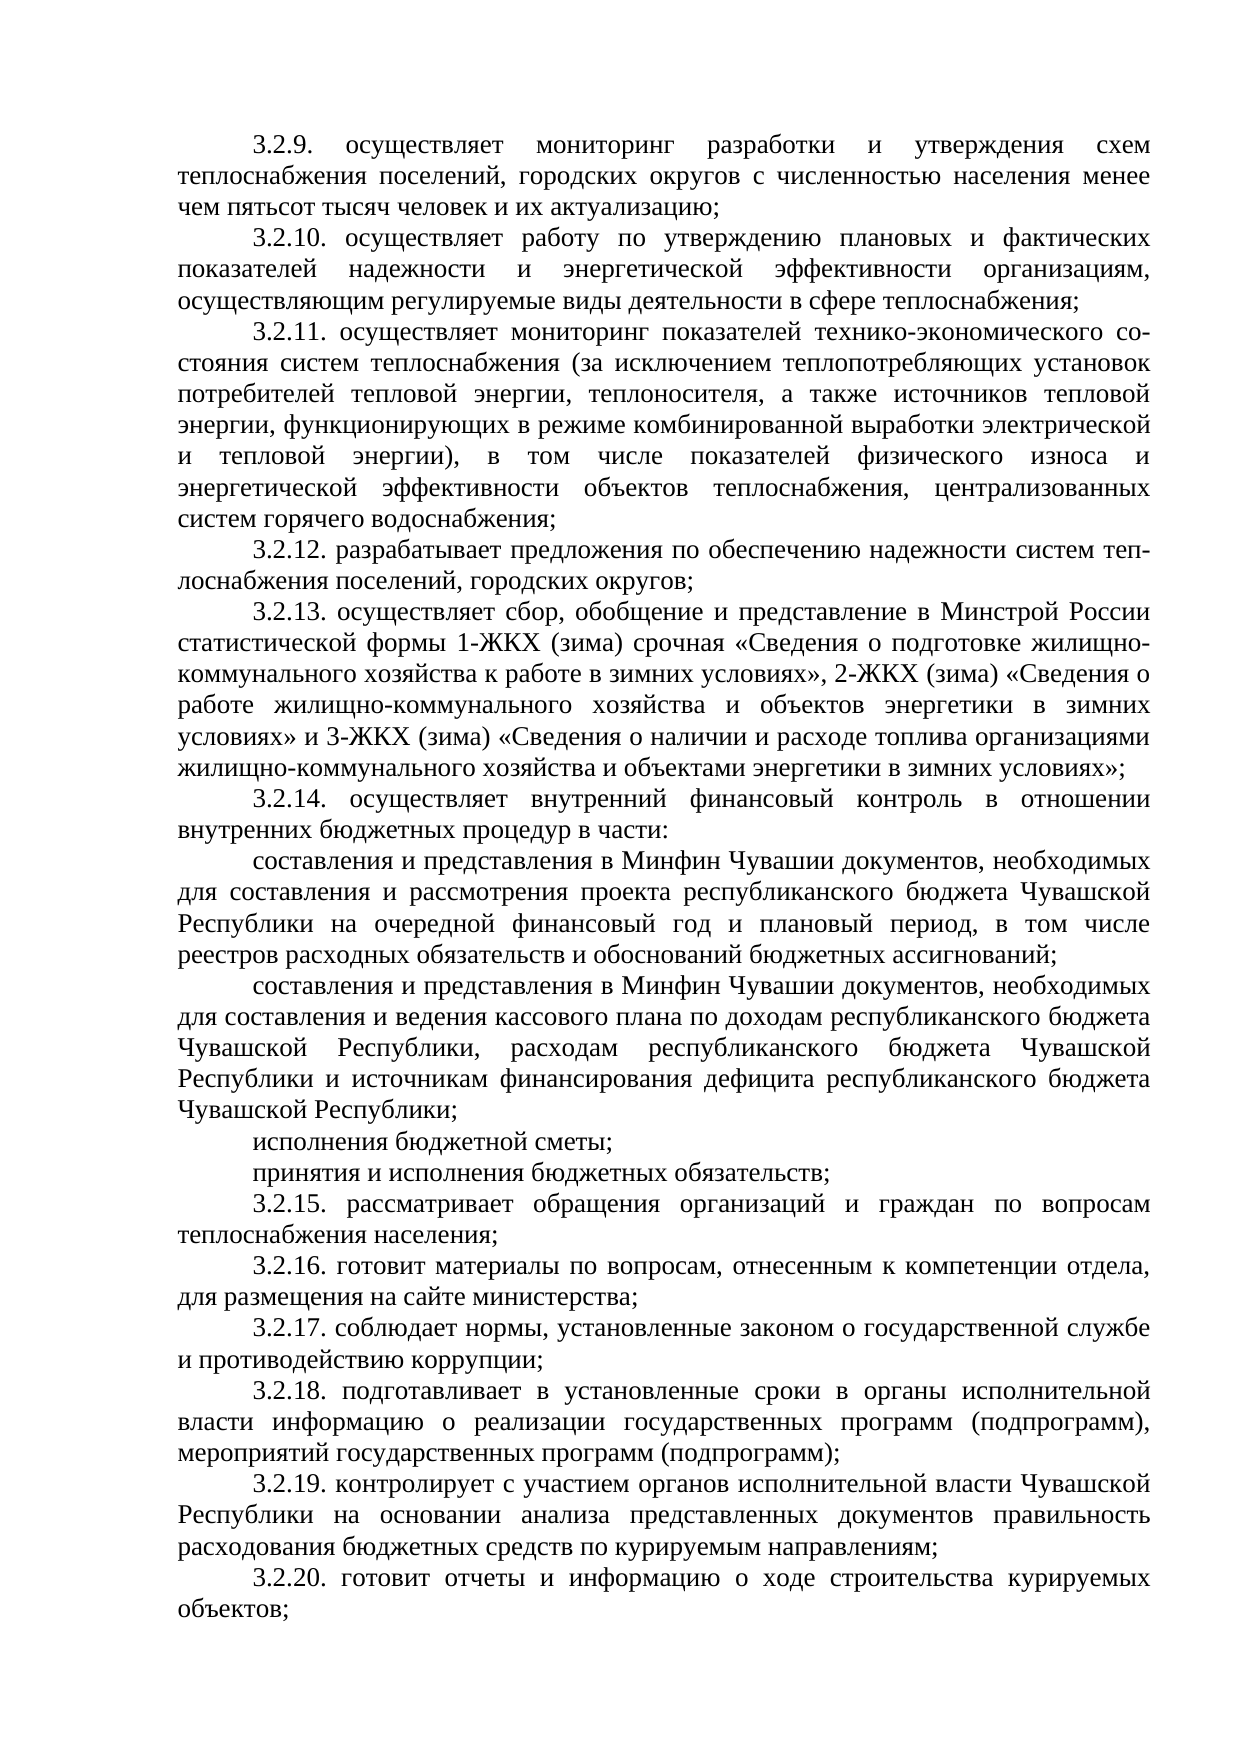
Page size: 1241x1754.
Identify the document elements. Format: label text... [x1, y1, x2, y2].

text принятия и исполнения бюджетных обязательств; [177, 1156, 1152, 1187]
text 3.2.9. осуществляет мониторинг разработки и утверждения схем теплоснабжения поселений, городских округов с численностью населения менее чем пятьсот тысяч человек и их актуализацию; [177, 128, 1152, 221]
text 3.2.14. осуществляет внутренний финансовый контроль в отношении внутренних бюджетных процедур в части: [177, 782, 1152, 844]
text 3.2.18. подготавливает в установленные сроки в органы исполнительной власти информацию о реализации государственных программ (подпрограмм), мероприятий государственных программ (подпрограмм); [177, 1374, 1152, 1467]
text 3.2.13. осуществляет сбор, обобщение и представление в Минстрой России статистической формы 1-ЖКХ (зима) срочная «Сведения о подготовке жилищно-коммунального хозяйства к работе в зимних условиях», 2-ЖКХ (зима) «Сведения о работе жилищно-коммунального хозяйства и объектов энергетики в зимних условиях» и 3-ЖКХ (зима) «Сведения о наличии и расходе топлива организациями жилищно-коммунального хозяйства и объектами энергетики в зимних условиях»; [177, 595, 1152, 782]
text 3.2.10. осуществляет работу по утверждению плановых и фактических показателей надежности и энергетической эффективности организациям, осуществляющим регулируемые виды деятельности в сфере теплоснабжения; [177, 221, 1152, 315]
text 3.2.12. разрабатывает предложения по обеспечению надежности систем теп-лоснабжения поселений, городских округов; [177, 533, 1152, 595]
text 3.2.19. контролирует с участием органов исполнительной власти Чувашской Республики на основании анализа представленных документов правильность расходования бюджетных средств по курируемым направлениям; [177, 1467, 1152, 1561]
text составления и представления в Минфин Чувашии документов, необходимых для составления и ведения кассового плана по доходам республиканского бюджета Чувашской Республики, расходам республиканского бюджета Чувашской Республики и источникам финансирования дефицита республиканского бюджета Чувашской Республики; [177, 969, 1152, 1125]
text 3.2.17. соблюдает нормы, установленные законом о государственной службе и противодействию коррупции; [177, 1312, 1152, 1374]
text 3.2.11. осуществляет мониторинг показателей технико-экономического со-стояния систем теплоснабжения (за исключением теплопотребляющих установок потребителей тепловой энергии, теплоносителя, а также источников тепловой энергии, функционирующих в режиме комбинированной выработки электрической и тепловой энергии), в том числе показателей физического износа и энергетической эффективности объектов теплоснабжения, централизованных систем горячего водоснабжения; [177, 315, 1152, 533]
text 3.2.20. готовит отчеты и информацию о ходе строительства курируемых объектов; [177, 1561, 1152, 1623]
text исполнения бюджетной сметы; [177, 1125, 1152, 1156]
text 3.2.15. рассматривает обращения организаций и граждан по вопросам теплоснабжения населения; [177, 1187, 1152, 1249]
text 3.2.16. готовит материалы по вопросам, отнесенным к компетенции отдела, для размещения на сайте министерства; [177, 1249, 1152, 1312]
text составления и представления в Минфин Чувашии документов, необходимых для составления и рассмотрения проекта республиканского бюджета Чувашской Республики на очередной финансовый год и плановый период, в том числе реестров расходных обязательств и обоснований бюджетных ассигнований; [177, 844, 1152, 969]
